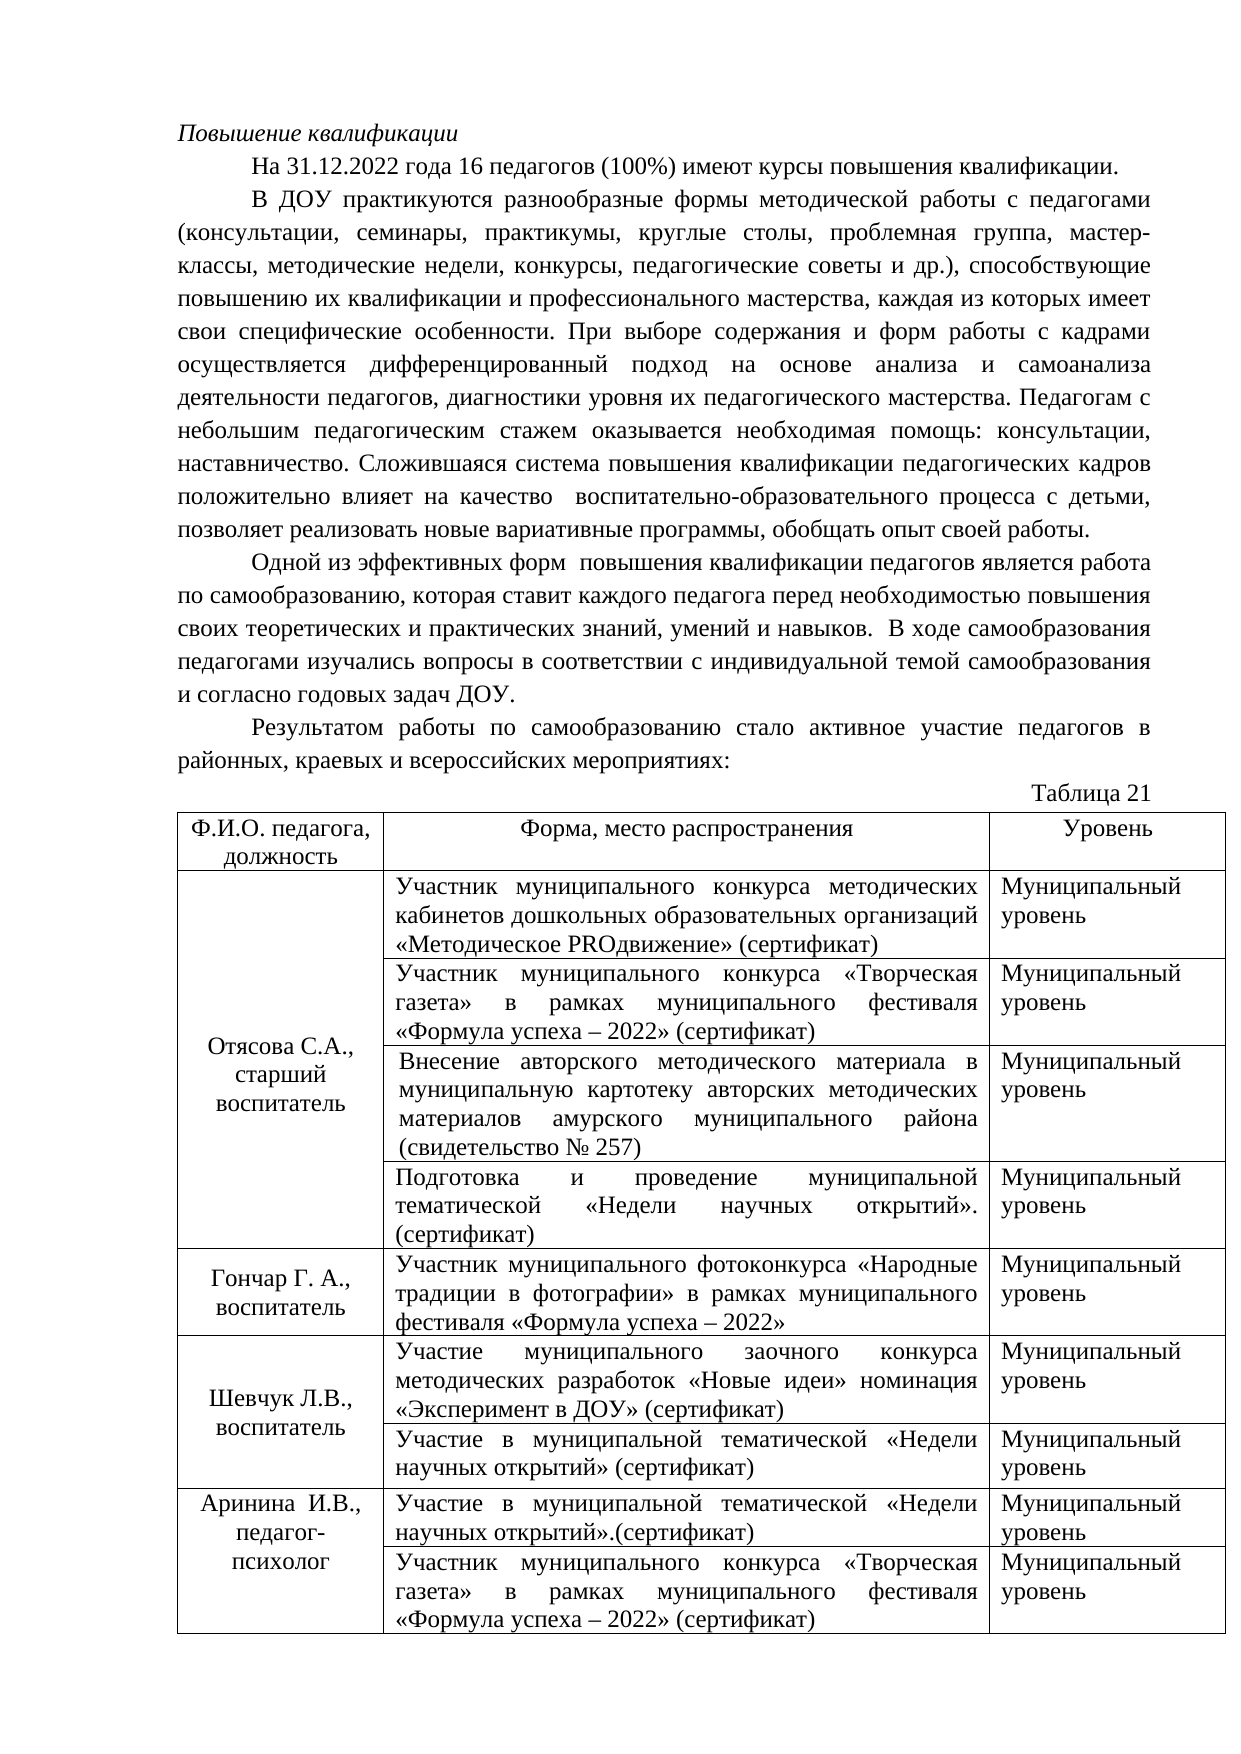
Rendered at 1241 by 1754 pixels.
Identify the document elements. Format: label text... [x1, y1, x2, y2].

text Результатом работы по самообразованию стало активное участие педагогов в районных, краевых и всероссийских мероприятиях: [177, 712, 1152, 774]
table_header Ф.И.О. педагога, должность [178, 813, 383, 870]
table_cell Внесение авторского методического материала в муниципальную картотеку авторских методических материалов амурского муниципального района (свидетельство № 257) [384, 1046, 989, 1161]
table_cell Участник муниципального конкурса «Творческая газета» в рамках муниципального фестиваля «Формула успеха – 2022» (сертификат) [384, 1547, 989, 1633]
table_cell Участник муниципального фотоконкурса «Народные традиции в фотографии» в рамках муниципального фестиваля «Формула успеха – 2022» [384, 1249, 989, 1335]
text Таблица 21 [177, 778, 1152, 807]
table_cell Муниципальный уровень [990, 1046, 1225, 1161]
table_cell Гончар Г. А., воспитатель [178, 1249, 383, 1335]
table_cell Участник муниципального конкурса методических кабинетов дошкольных образовательных организаций «Методическое PROдвижение» (сертификат) [384, 871, 989, 957]
table_cell Муниципальный уровень [990, 871, 1225, 957]
table_cell Участие в муниципальной тематической «Недели научных открытий» (сертификат) [384, 1424, 989, 1487]
table_cell Муниципальный уровень [990, 1424, 1225, 1487]
text Повышение квалификации [177, 118, 1152, 147]
table_cell Муниципальный уровень [990, 959, 1225, 1045]
text На 31.12.2022 года 16 педагогов (100%) имеют курсы повышения квалификации. [177, 151, 1152, 180]
table_cell Аринина И.В., педагог- психолог [178, 1489, 383, 1633]
text В ДОУ практикуются разнообразные формы методической работы с педагогами (консультации, семинары, практикумы, круглые столы, проблемная группа, мастер-классы, методические недели, конкурсы, педагогические советы и др.), способствующие повышению их квалификации и профессионального мастерства, каждая из которых имеет свои специфические особенности. При выборе содержания и форм работы с кадрами осуществляется дифференцированный подход на основе анализа и самоанализа деятельности педагогов, диагностики уровня их педагогического мастерства. Педагогам с небольшим педагогическим стажем оказывается необходимая помощь: консультации, наставничество. Сложившаяся система повышения квалификации педагогических кадров положительно влияет на качество воспитательно-образовательного процесса с детьми, позволяет реализовать новые вариативные программы, обобщать опыт своей работы. [177, 184, 1152, 543]
table_header Уровень [990, 813, 1225, 870]
table_cell Муниципальный уровень [990, 1249, 1225, 1335]
table_cell Отясова С.А., старший воспитатель [178, 871, 383, 1248]
table_header Форма, место распространения [384, 813, 989, 870]
table_cell Муниципальный уровень [990, 1162, 1225, 1248]
table_cell Участие в муниципальной тематической «Недели научных открытий».(сертификат) [384, 1489, 989, 1546]
table_cell Муниципальный уровень [990, 1336, 1225, 1423]
table_cell Шевчук Л.В., воспитатель [178, 1336, 383, 1487]
table_cell Участник муниципального конкурса «Творческая газета» в рамках муниципального фестиваля «Формула успеха – 2022» (сертификат) [384, 959, 989, 1045]
text Одной из эффективных форм повышения квалификации педагогов является работа по самообразованию, которая ставит каждого педагога перед необходимостью повышения своих теоретических и практических знаний, умений и навыков. В ходе самообразования педагогами изучались вопросы в соответствии с индивидуальной темой самообразования и согласно годовых задач ДОУ. [177, 547, 1152, 708]
table_cell Подготовка и проведение муниципальной тематической «Недели научных открытий».(сертификат) [384, 1162, 989, 1248]
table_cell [990, 1547, 1225, 1633]
table_cell Участие муниципального заочного конкурса методических разработок «Новые идеи» номинация «Эксперимент в ДОУ» (сертификат) [384, 1336, 989, 1423]
table_cell Муниципальный уровень [990, 1489, 1225, 1546]
